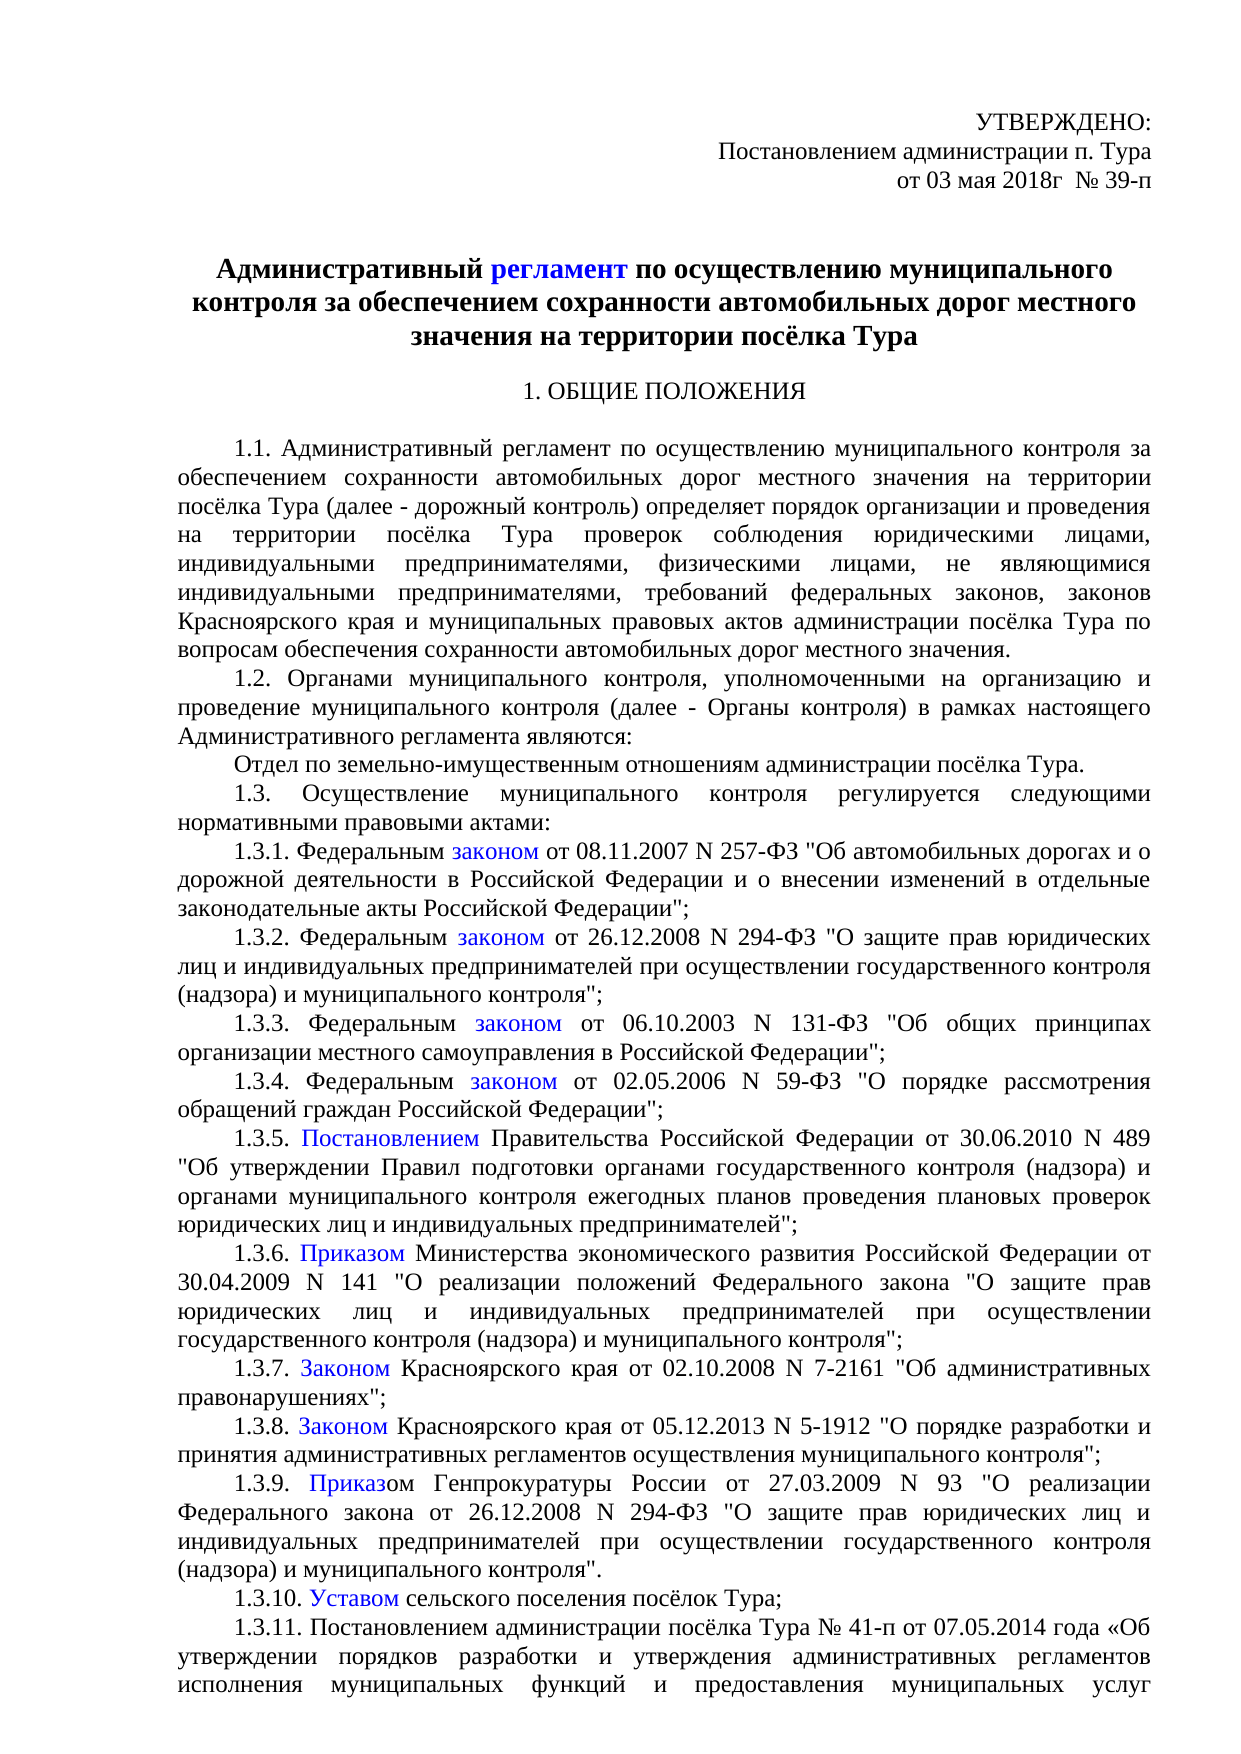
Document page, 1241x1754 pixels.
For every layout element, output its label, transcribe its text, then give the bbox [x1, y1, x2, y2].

text Отдел по земельно-имущественным отношениям администрации посёлка Тура. [177, 749, 1152, 778]
text 1.3.9. Приказом Генпрокуратуры России от 27.03.2009 N 93 "О реализации Федерального закона от 26.12.2008 N 294-ФЗ "О защите прав юридических лиц и индивидуальных предпринимателей при осуществлении государственного контроля (надзора) и муниципального контроля". [177, 1468, 1152, 1583]
text 1.3. Осуществление муниципального контроля регулируется следующими нормативными правовыми актами: [177, 778, 1152, 836]
text 1.3.8. Законом Красноярского края от 05.12.2013 N 5-1912 "О порядке разработки и принятия административных регламентов осуществления муниципального контроля"; [177, 1411, 1152, 1468]
text 1.3.1. Федеральным законом от 08.11.2007 N 257-ФЗ "Об автомобильных дорогах и о дорожной деятельности в Российской Федерации и о внесении изменений в отдельные законодательные акты Российской Федерации"; [177, 836, 1152, 922]
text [177, 1612, 1152, 1698]
text 1.3.3. Федеральным законом от 06.10.2003 N 131-ФЗ "Об общих принципах организации местного самоуправления в Российской Федерации"; [177, 1008, 1152, 1066]
text Административный регламент по осуществлению муниципального контроля за обеспечением сохранности автомобильных дорог местного значения на территории посёлка Тура [177, 251, 1152, 352]
text Постановлением администрации п. Тура [177, 136, 1152, 165]
text 1.3.6. Приказом Министерства экономического развития Российской Федерации от 30.04.2009 N 141 "О реализации положений Федерального закона "О защите прав юридических лиц и индивидуальных предпринимателей при осуществлении государственного контроля (надзора) и муниципального контроля"; [177, 1238, 1152, 1353]
text 1.1. Административный регламент по осуществлению муниципального контроля за обеспечением сохранности автомобильных дорог местного значения на территории посёлка Тура (далее - дорожный контроль) определяет порядок организации и проведения на территории посёлка Тура проверок соблюдения юридическими лицами, индивидуальными предпринимателями, физическими лицами, не являющимися индивидуальными предпринимателями, требований федеральных законов, законов Красноярского края и муниципальных правовых актов администрации посёлка Тура по вопросам обеспечения сохранности автомобильных дорог местного значения. [177, 433, 1152, 663]
text 1.3.7. Законом Красноярского края от 02.10.2008 N 7-2161 "Об административных правонарушениях"; [177, 1353, 1152, 1411]
text 1.3.10. Уставом сельского поселения посёлок Тура; [177, 1583, 1152, 1612]
text 1.2. Органами муниципального контроля, уполномоченными на организацию и проведение муниципального контроля (далее - Органы контроля) в рамках настоящего Административного регламента являются: [177, 663, 1152, 749]
text 1. ОБЩИЕ ПОЛОЖЕНИЯ [177, 376, 1152, 404]
text 1.3.5. Постановлением Правительства Российской Федерации от 30.06.2010 N 489 "Об утверждении Правил подготовки органами государственного контроля (надзора) и органами муниципального контроля ежегодных планов проведения плановых проверок юридических лиц и индивидуальных предпринимателей"; [177, 1123, 1152, 1238]
text 1.3.2. Федеральным законом от 26.12.2008 N 294-ФЗ "О защите прав юридических лиц и индивидуальных предпринимателей при осуществлении государственного контроля (надзора) и муниципального контроля"; [177, 922, 1152, 1008]
text 1.3.4. Федеральным законом от 02.05.2006 N 59-ФЗ "О порядке рассмотрения обращений граждан Российской Федерации"; [177, 1066, 1152, 1123]
text от 03 мая 2018г № 39-п [177, 165, 1152, 193]
text УТВЕРЖДЕНО: [177, 107, 1152, 136]
